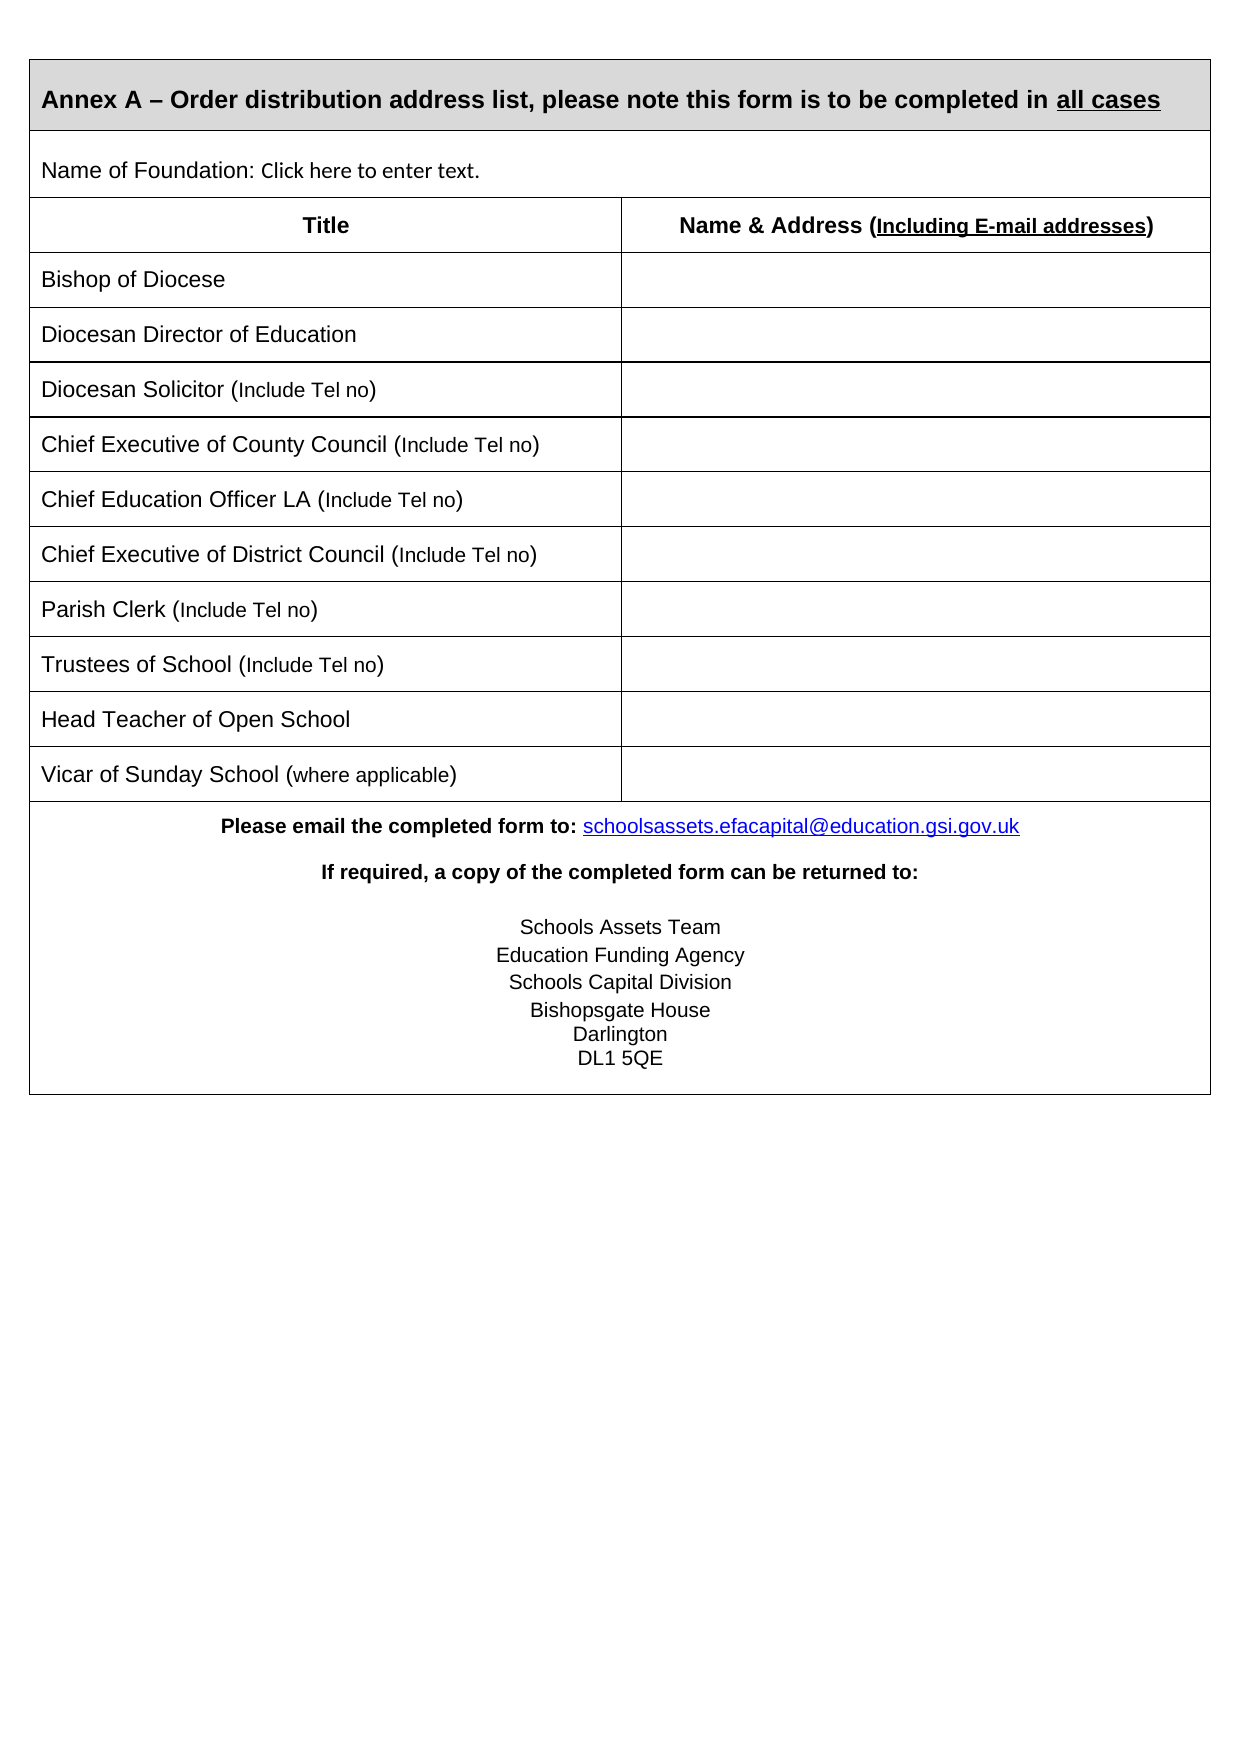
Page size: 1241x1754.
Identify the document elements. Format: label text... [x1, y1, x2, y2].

table_cell Please email the completed form to: schoolsassets.efacapital@education.gsi.gov.uk If required, a copy of the completed form can be returned to: Schools Assets Team Education Funding Agency Schools Capital Division Bishopsgate House Darlington DL1 5QE [30, 802, 1210, 1094]
table_cell [622, 527, 1210, 581]
table_cell Head Teacher of Open School [30, 692, 621, 746]
table_cell Title [30, 198, 621, 252]
table_cell [622, 747, 1210, 801]
table_cell Trustees of School (Include Tel no) [30, 637, 621, 691]
table_cell [622, 363, 1210, 416]
table_cell Bishop of Diocese [30, 253, 621, 307]
table_cell Diocesan Director of Education [30, 308, 621, 361]
table_cell Parish Clerk (Include Tel no) [30, 582, 621, 636]
table_cell [622, 253, 1210, 307]
table_cell [622, 582, 1210, 636]
table_cell [622, 692, 1210, 746]
table_cell Diocesan Solicitor (Include Tel no) [30, 363, 621, 416]
table_cell Name of Foundation: [30, 131, 1210, 197]
table_header Annex A – Order distribution address list, please note this form is to be completed in all cases [30, 60, 1210, 130]
table_cell [622, 637, 1210, 691]
table_cell Vicar of Sunday School (where applicable) [30, 747, 621, 801]
table_cell [622, 308, 1210, 361]
table_cell Chief Executive of County Council (Include Tel no) [30, 418, 621, 471]
table_cell [622, 472, 1210, 526]
table_cell [622, 418, 1210, 471]
table_cell Name & Address (Including E-mail addresses) [622, 198, 1210, 252]
table_cell Chief Executive of District Council (Include Tel no) [30, 527, 621, 581]
table_cell Chief Education Officer LA (Include Tel no) [30, 472, 621, 526]
